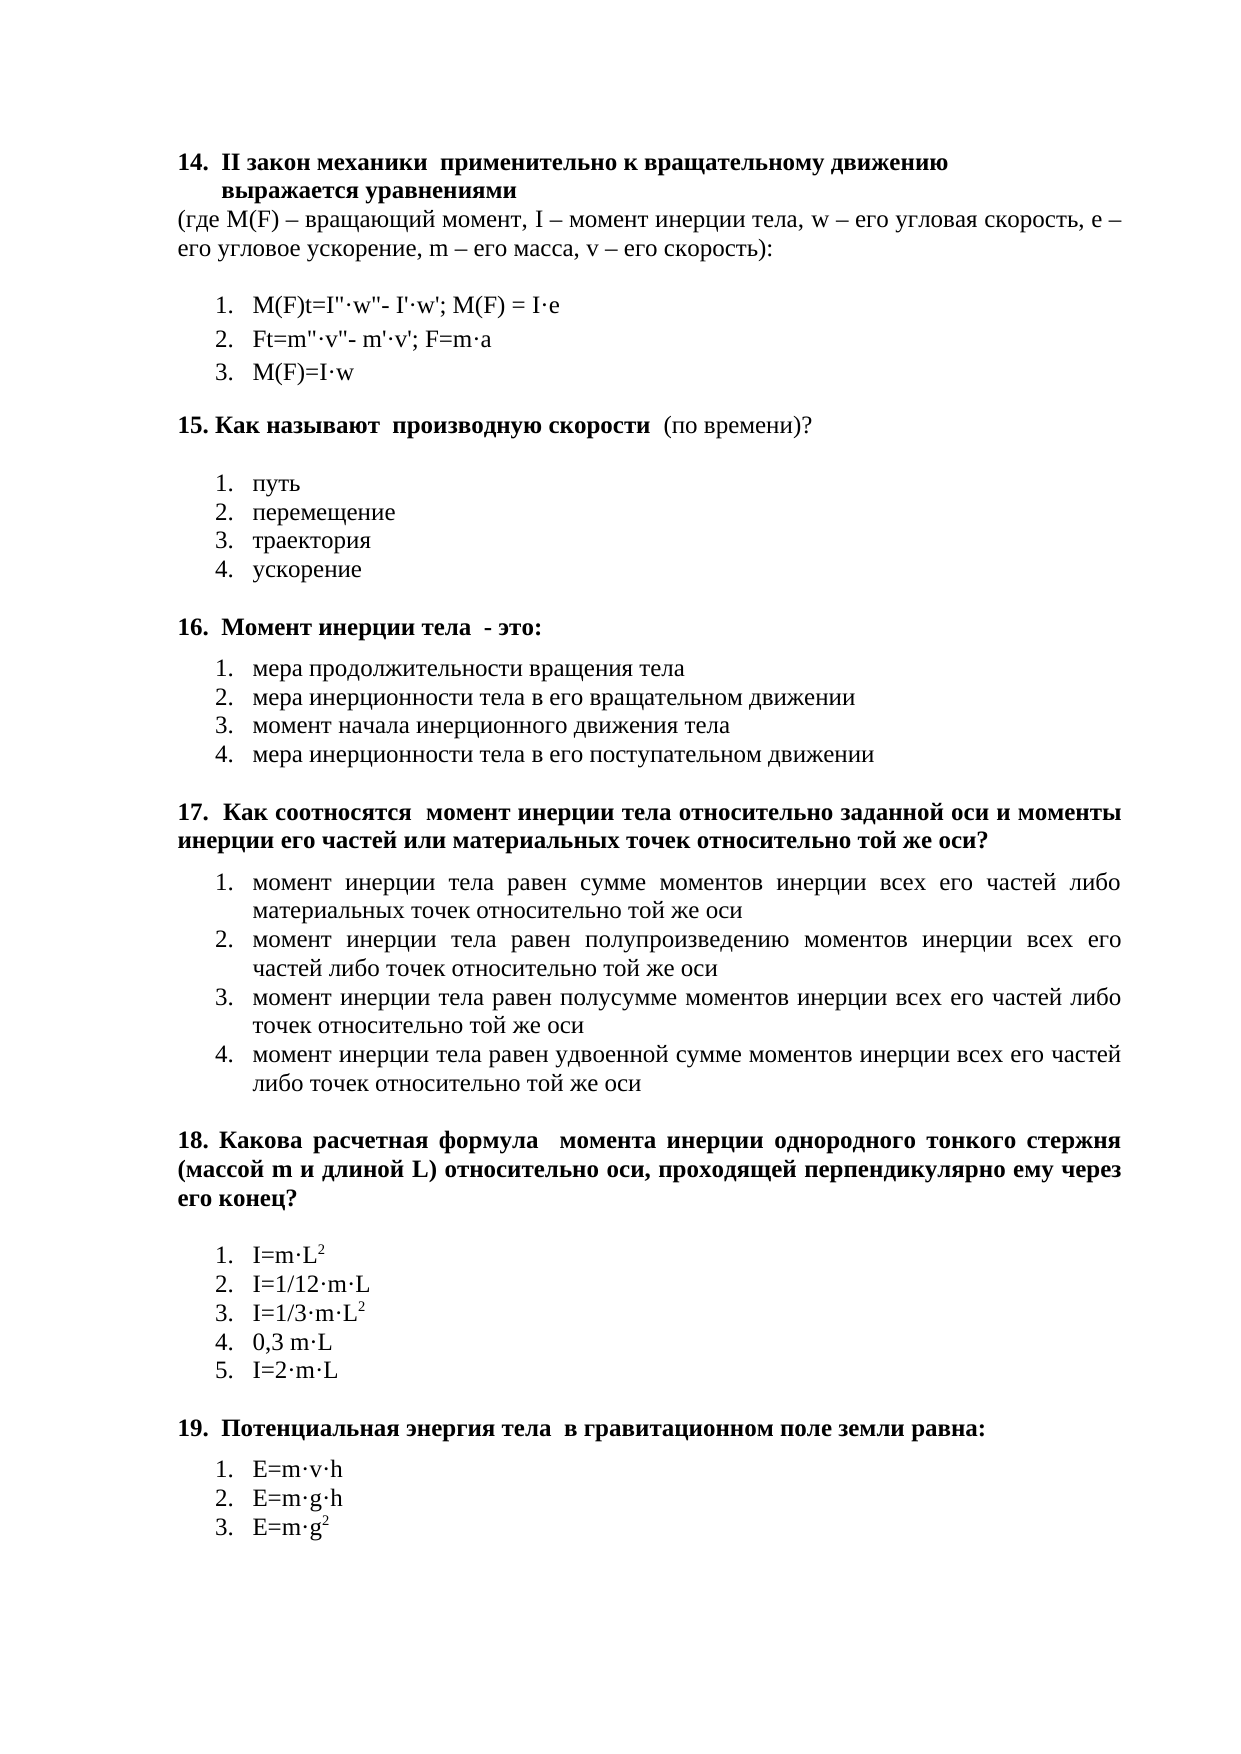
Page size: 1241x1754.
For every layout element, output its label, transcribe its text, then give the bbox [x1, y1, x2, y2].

list I=1/12·m·L [215, 1269, 1122, 1298]
list мера инерционности тела в его поступательном движении [215, 739, 1122, 768]
list перемещение [215, 497, 1122, 526]
text 17. Как соотносятся момент инерции тела относительно заданной оси и моменты инерции его частей или материальных точек относительно той же оси? [177, 797, 1122, 854]
text 18. Какова расчетная формула момента инерции однородного тонкого стержня (массой m и длиной L) относительно оси, проходящей перпендикулярно ему через его конец? [177, 1126, 1122, 1212]
list траектория [215, 526, 1122, 554]
list момент инерции тела равен сумме моментов инерции всех его частей либо материальных точек относительно той же оси [215, 867, 1122, 924]
list I=2·m·L [215, 1356, 1122, 1384]
list E=m·g2 [215, 1512, 1122, 1541]
list мера продолжительности вращения тела [215, 653, 1122, 682]
list M(F)t=I"·w"- I'·w'; M(F) = I·е [215, 291, 1122, 319]
list мера инерционности тела в его вращательном движении [215, 682, 1122, 711]
list M(F)=I·w [215, 357, 1122, 385]
text 14. II закон механики применительно к вращательному движению [177, 147, 1122, 176]
list момент инерции тела равен удвоенной сумме моментов инерции всех его частей либо точек относительно той же оси [215, 1039, 1122, 1097]
text 19. Потенциальная энергия тела в гравитационном поле земли равна: [177, 1413, 1122, 1442]
list I=1/3·m·L2 [215, 1298, 1122, 1327]
text 16. Момент инерции тела - это: [177, 612, 1122, 641]
text 15. Как называют производную скорости (по времени)? [177, 411, 1122, 439]
list Е=m·v·h [215, 1454, 1122, 1483]
list 0,3 m·L [215, 1327, 1122, 1356]
text выражается уравнениями [177, 176, 1122, 204]
list E=m·g·h [215, 1483, 1122, 1512]
list путь [215, 468, 1122, 497]
list момент инерции тела равен полусумме моментов инерции всех его частей либо точек относительно той же оси [215, 982, 1122, 1039]
text (где M(F) – вращающий момент, I – момент инерции тела, w – его угловая скорость, е – его угловое ускорение, m – его масса, v – его скорость): [177, 204, 1122, 262]
list Ft=m"·v"- m'·v'; F=m·a [215, 324, 1122, 352]
list I=m·L2 [215, 1241, 1122, 1269]
list ускорение [215, 554, 1122, 583]
list момент инерции тела равен полупроизведению моментов инерции всех его частей либо точек относительно той же оси [215, 924, 1122, 982]
list момент начала инерционного движения тела [215, 711, 1122, 739]
